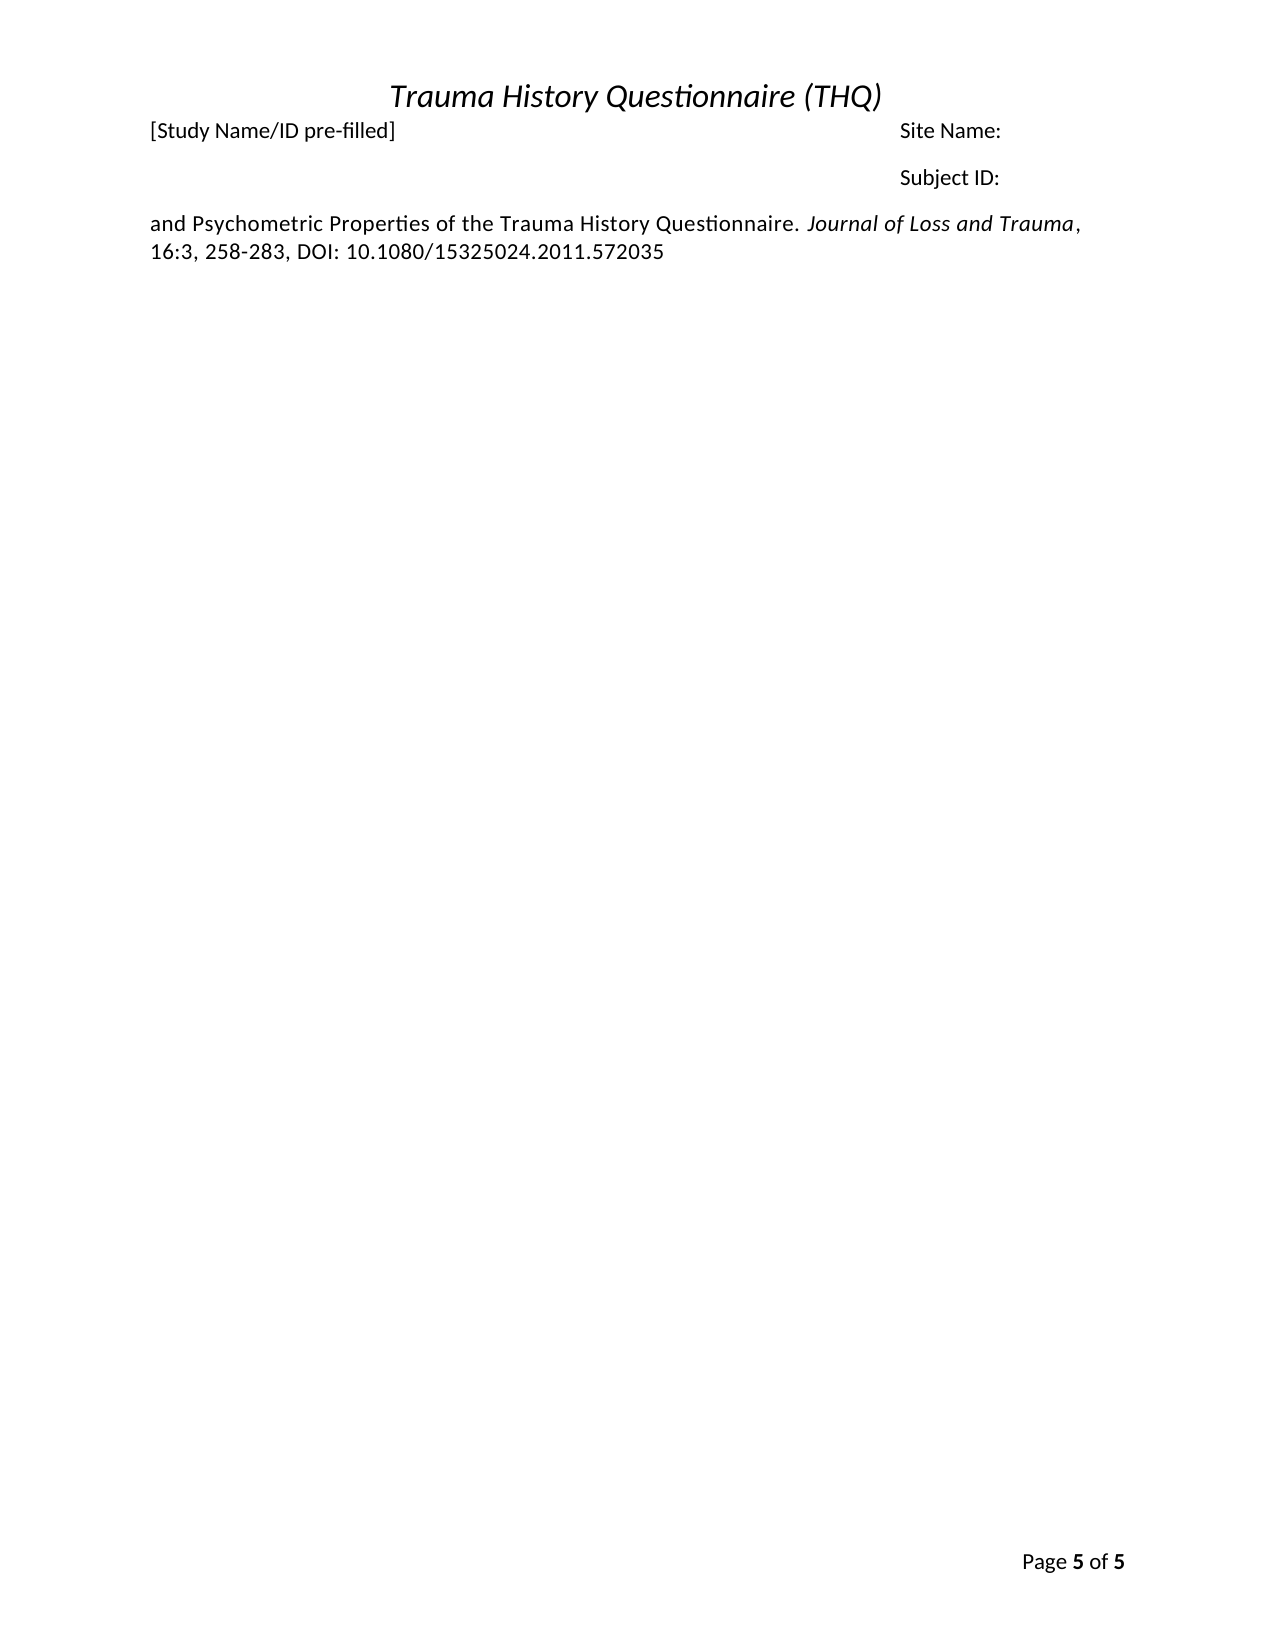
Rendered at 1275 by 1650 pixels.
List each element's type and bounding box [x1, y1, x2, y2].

text [150, 209, 1125, 265]
